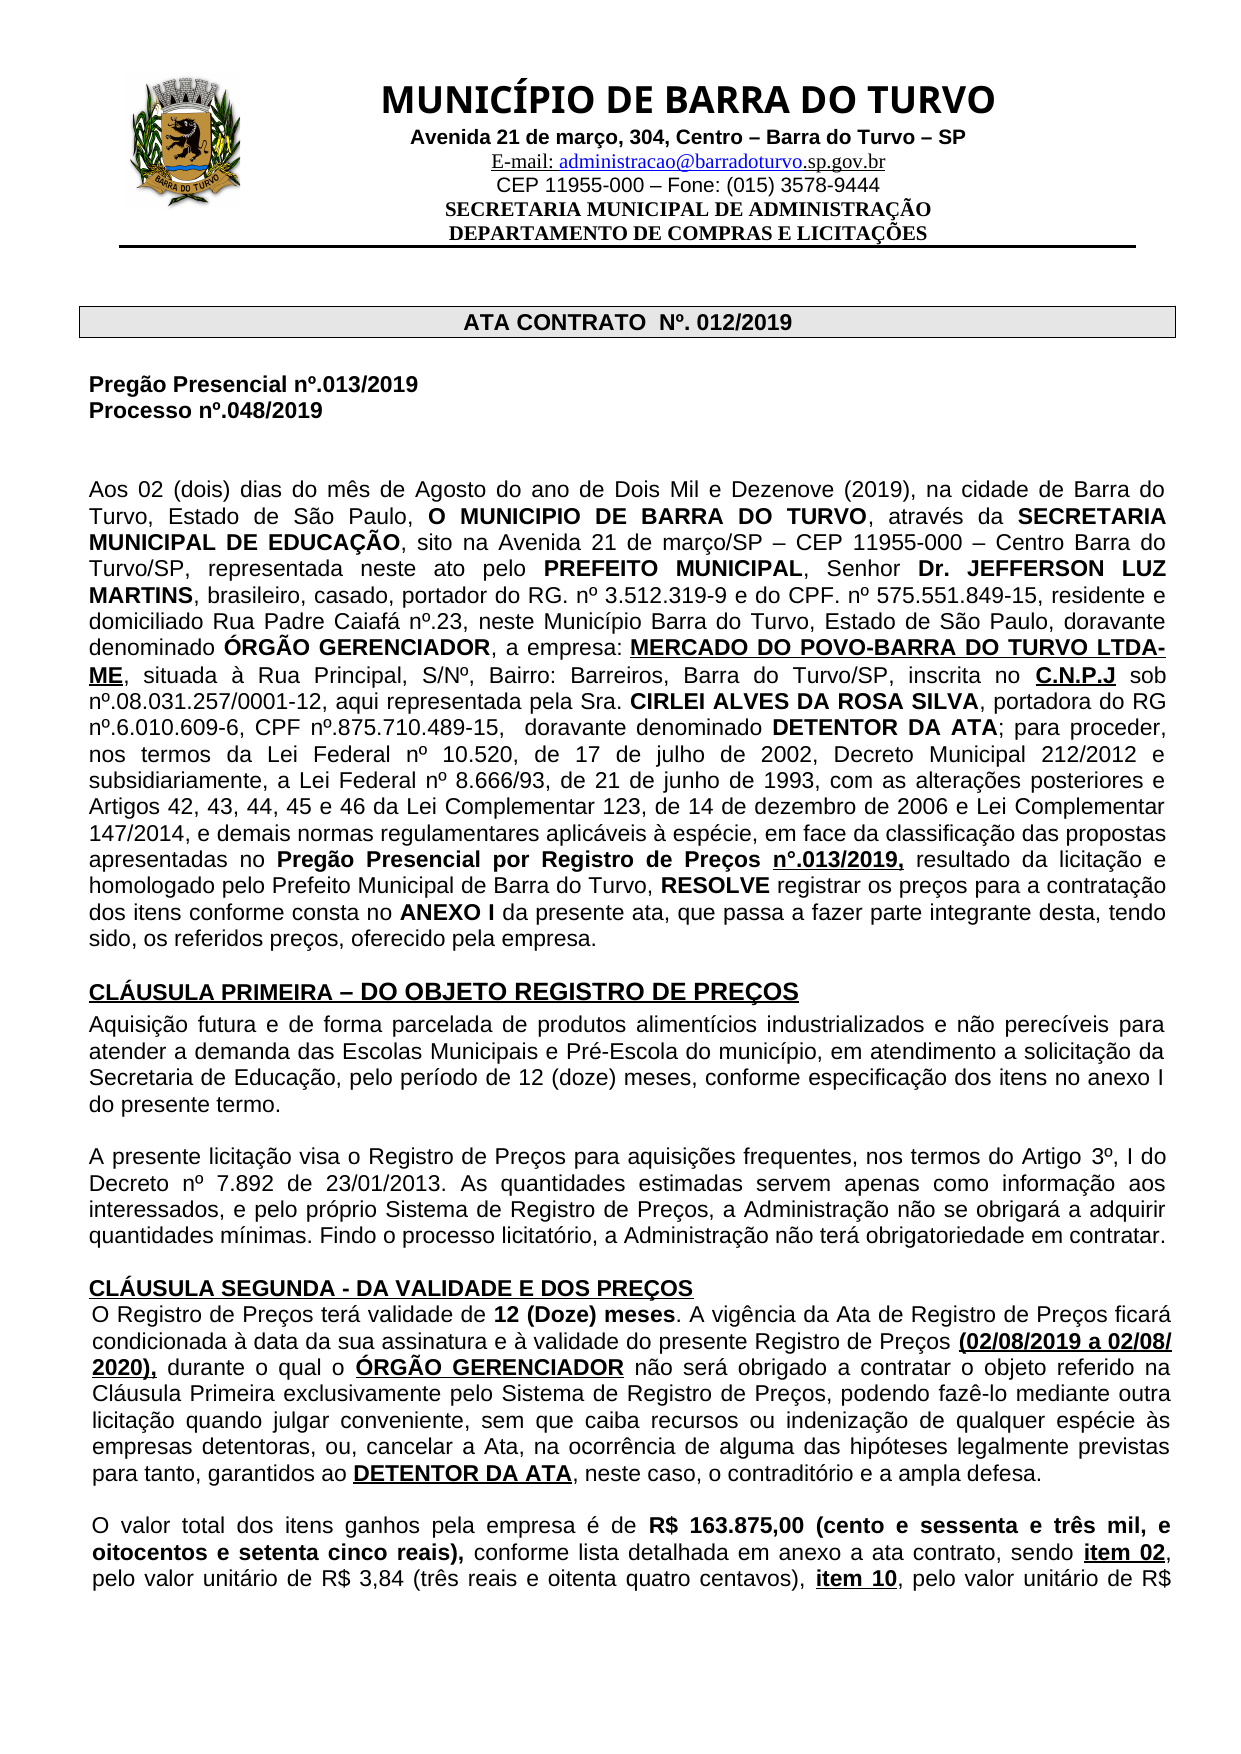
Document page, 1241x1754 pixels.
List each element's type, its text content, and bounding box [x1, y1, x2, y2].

text Pregão Presencial nº.013/2019 [89, 371, 1167, 397]
text CLÁUSULA PRIMEIRA – DO OBJETO REGISTRO DE PREÇOS [89, 976, 1167, 1005]
text Aos 02 (dois) dias do mês de Agosto do ano de Dois Mil e Dezenove (2019), na cidade de Barra do Turvo, Estado de São Paulo, O MUNICIPIO DE BARRA DO TURVO, através da SECRETARIA MUNICIPAL DE EDUCAÇÃO, sito na Avenida 21 de março/SP – CEP 11955-000 – Centro Barra do Turvo/SP, representada neste ato pelo PREFEITO MUNICIPAL, Senhor Dr. JEFFERSON LUZ MARTINS, brasileiro, casado, portador do RG. nº 3.512.319-9 e do CPF. nº 575.551.849-15, residente e domiciliado Rua Padre Caiafá nº.23, neste Município Barra do Turvo, Estado de São Paulo, doravante denominado ÓRGÃO GERENCIADOR, a empresa: MERCADO DO POVO-BARRA DO TURVO LTDA-ME, situada à Rua Principal, S/Nº, Bairro: Barreiros, Barra do Turvo/SP, inscrita no C.N.P.J sob nº.08.031.257/0001-12, aqui representada pela Sra. CIRLEI ALVES DA ROSA SILVA, portadora do RG nº.6.010.609-6, CPF nº.875.710.489-15, doravante denominado DETENTOR DA ATA; para proceder, nos termos da Lei Federal nº 10.520, de 17 de julho de 2002, Decreto Municipal 212/2012 e subsidiariamente, a Lei Federal nº 8.666/93, de 21 de junho de 1993, com as alterações posteriores e Artigos 42, 43, 44, 45 e 46 da Lei Complementar 123, de 14 de dezembro de 2006 e Lei Complementar 147/2014, e demais normas regulamentares aplicáveis à espécie, em face da classificação das propostas apresentadas no Pregão Presencial por Registro de Preços n°.013/2019, resultado da licitação e homologado pelo Prefeito Municipal de Barra do Turvo, RESOLVE registrar os preços para a contratação dos itens conforme consta no ANEXO I da presente ata, que passa a fazer parte integrante desta, tendo sido, os referidos preços, oferecido pela empresa. [89, 476, 1167, 951]
text O Registro de Preços terá validade de 12 (Doze) meses. A vigência da Ata de Registro de Preços ficará condicionada à data da sua assinatura e à validade do presente Registro de Preços (02/08/2019 a 02/08/ 2020), durante o qual o ÓRGÃO GERENCIADOR não será obrigado a contratar o objeto referido na Cláusula Primeira exclusivamente pelo Sistema de Registro de Preços, podendo fazê-lo mediante outra licitação quando julgar conveniente, sem que caiba recursos ou indenização de qualquer espécie às empresas detentoras, ou, cancelar a Ata, na ocorrência de alguma das hipóteses legalmente previstas para tanto, garantidos ao DETENTOR DA ATA, neste caso, o contraditório e a ampla defesa. [91, 1301, 1172, 1486]
text Processo nº.048/2019 [89, 397, 1167, 423]
list ATA CONTRATO Nº. 012/2019 [80, 307, 1175, 337]
picture [126, 73, 241, 210]
text CLÁUSULA SEGUNDA - DA VALIDADE E DOS PREÇOS [89, 1275, 1167, 1301]
text Aquisição futura e de forma parcelada de produtos alimentícios industrializados e não perecíveis para atender a demanda das Escolas Municipais e Pré-Escola do município, em atendimento a solicitação da Secretaria de Educação, pelo período de 12 (doze) meses, conforme especificação dos itens no anexo I do presente termo. [89, 1011, 1165, 1117]
text A presente licitação visa o Registro de Preços para aquisições frequentes, nos termos do Artigo 3º, I do Decreto nº 7.892 de 23/01/2013. As quantidades estimadas servem apenas como informação aos interessados, e pelo próprio Sistema de Registro de Preços, a Administração não se obrigará a adquirir quantidades mínimas. Findo o processo licitatório, a Administração não terá obrigatoriedade em contratar. [89, 1143, 1167, 1249]
